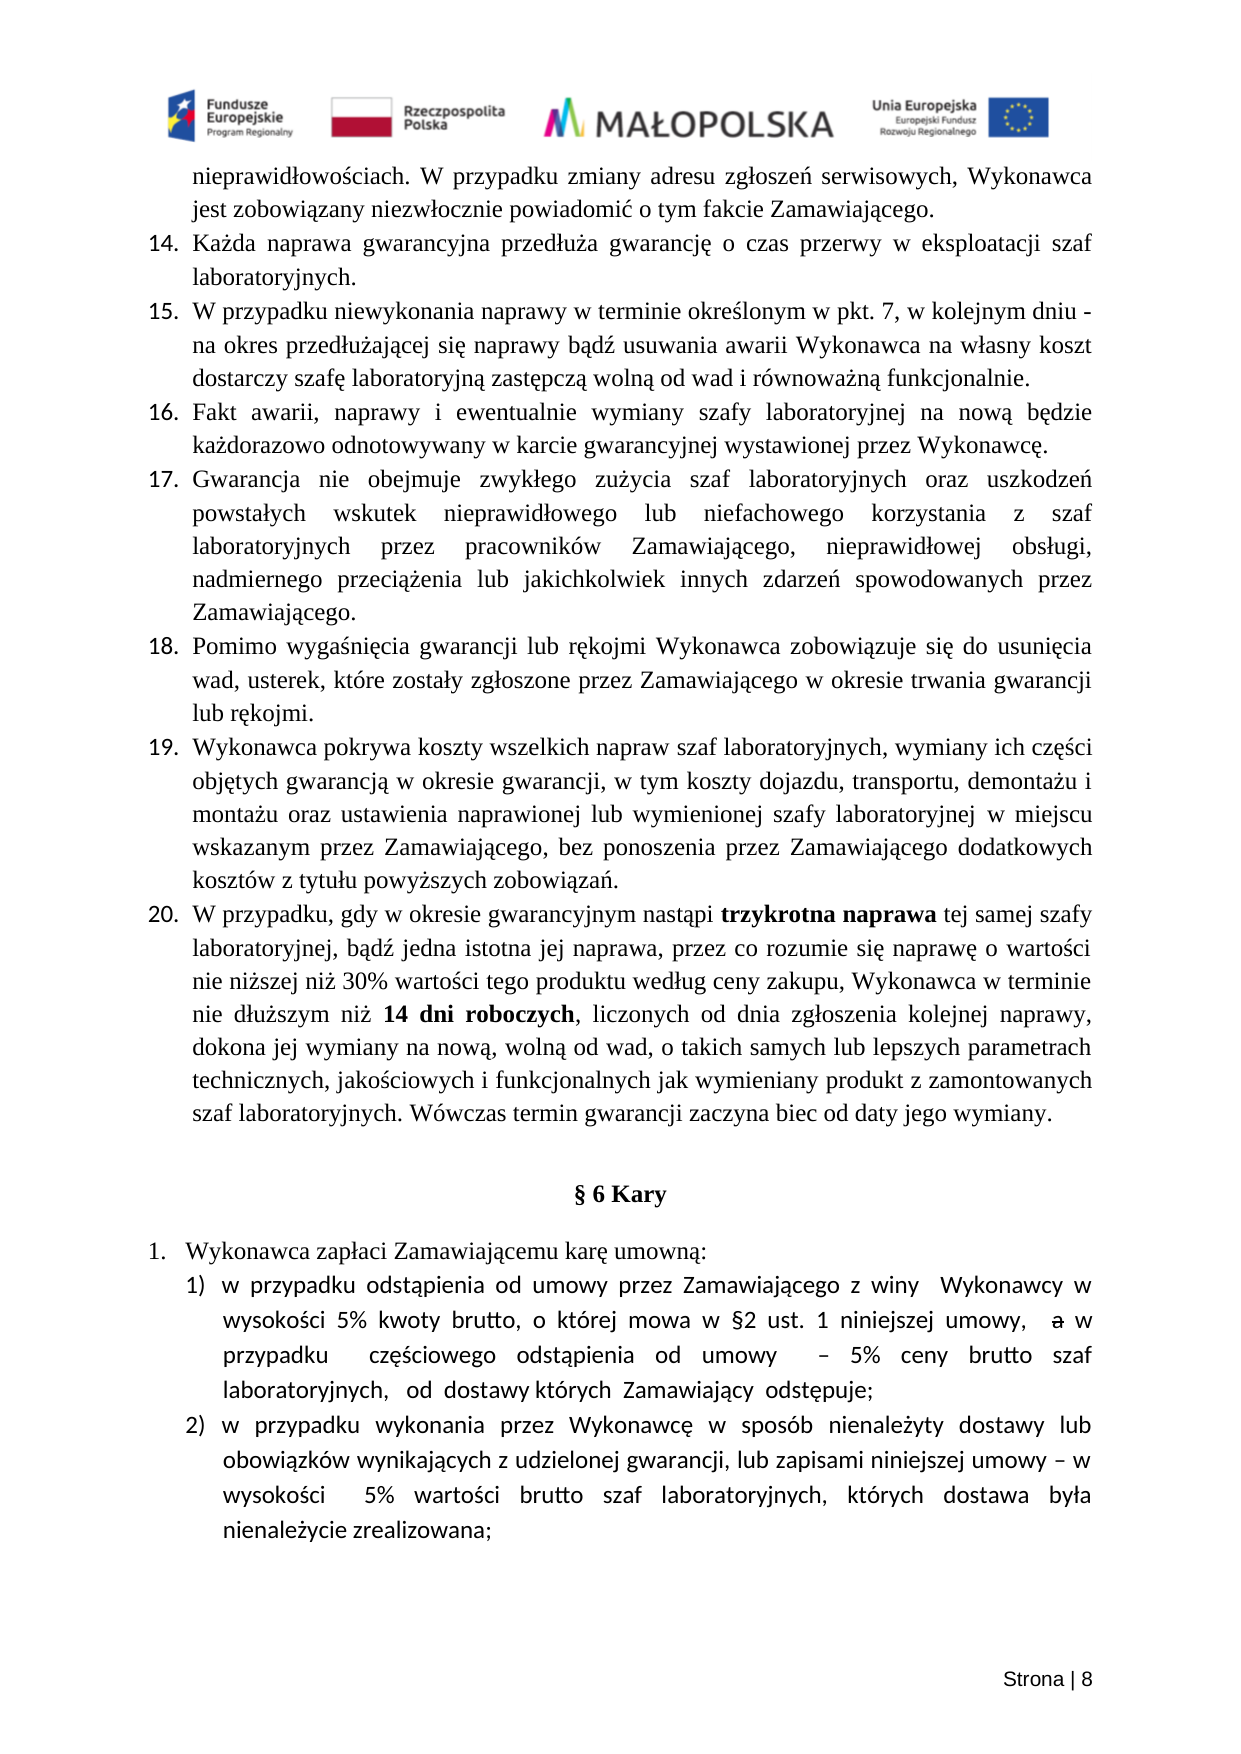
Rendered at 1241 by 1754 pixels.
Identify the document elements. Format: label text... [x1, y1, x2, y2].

list W przypadku, gdy w okresie gwarancyjnym nastąpi trzykrotna naprawa tej samej szafy laboratoryjnej, bądź jedna istotna jej naprawa, przez co rozumie się naprawę o wartości nie niższej niż 30% wartości tego produktu według ceny zakupu, Wykonawca w terminie nie dłuższym niż 14 dni roboczych, liczonych od dnia zgłoszenia kolejnej naprawy, dokona jej wymiany na nową, wolną od wad, o takich samych lub lepszych parametrach technicznych, jakościowych i funkcjonalnych jak wymieniany produkt z zamontowanych szaf laboratoryjnych. Wówczas termin gwarancji zaczyna biec od daty jego wymiany. [148, 898, 1093, 1127]
picture [147, 73, 1093, 161]
list Pomimo wygaśnięcia gwarancji lub rękojmi Wykonawca zobowiązuje się do usunięcia wad, usterek, które zostały zgłoszone przez Zamawiającego w okresie trwania gwarancji lub rękojmi. [148, 630, 1093, 727]
list W przypadku niewykonania naprawy w terminie określonym w pkt. 7, w kolejnym dniu - na okres przedłużającej się naprawy bądź usuwania awarii Wykonawca na własny koszt dostarczy szafę laboratoryjną zastępczą wolną od wad i równoważną funkcjonalnie. [148, 295, 1093, 391]
list Fakt awarii, naprawy i ewentualnie wymiany szafy laboratoryjnej na nową będzie każdorazowo odnotowywany w karcie gwarancyjnej wystawionej przez Wykonawcę. [148, 396, 1093, 459]
list w przypadku wykonania przez Wykonawcę w sposób nienależyty dostawy lub obowiązków wynikających z udzielonej gwarancji, lub zapisami niniejszej umowy – w wysokości 5% wartości brutto szaf laboratoryjnych, których dostawa była nienależycie zrealizowana; [185, 1409, 1093, 1545]
text § 6 Kary [148, 1179, 1093, 1208]
list w przypadku odstąpienia od umowy przez Zamawiającego z winy Wykonawcy w wysokości 5% kwoty brutto, o której mowa w §2 ust. 1 niniejszej umowy, a w przypadku częściowego odstąpienia od umowy – 5% ceny brutto szaf laboratoryjnych, od dostawy których Zamawiający odstępuje; [185, 1269, 1093, 1405]
list Każda naprawa gwarancyjna przedłuża gwarancję o czas przerwy w eksploatacji szaf laboratoryjnych. [148, 227, 1093, 291]
list Wykonawca zapłaci Zamawiającemu karę umowną: [148, 1236, 1093, 1265]
list Gwarancja nie obejmuje zwykłego zużycia szaf laboratoryjnych oraz uszkodzeń powstałych wskutek nieprawidłowego lub niefachowego korzystania z szaf laboratoryjnych przez pracowników Zamawiającego, nieprawidłowej obsługi, nadmiernego przeciążenia lub jakichkolwiek innych zdarzeń spowodowanych przez Zamawiającego. [148, 463, 1093, 626]
list Wykonawca pokrywa koszty wszelkich napraw szaf laboratoryjnych, wymiany ich części objętych gwarancją w okresie gwarancji, w tym koszty dojazdu, transportu, demontażu i montażu oraz ustawienia naprawionej lub wymienionej szafy laboratoryjnej w miejscu wskazanym przez Zamawiającego, bez ponoszenia przez Zamawiającego dodatkowych kosztów z tytułu powyższych zobowiązań. [148, 731, 1093, 894]
